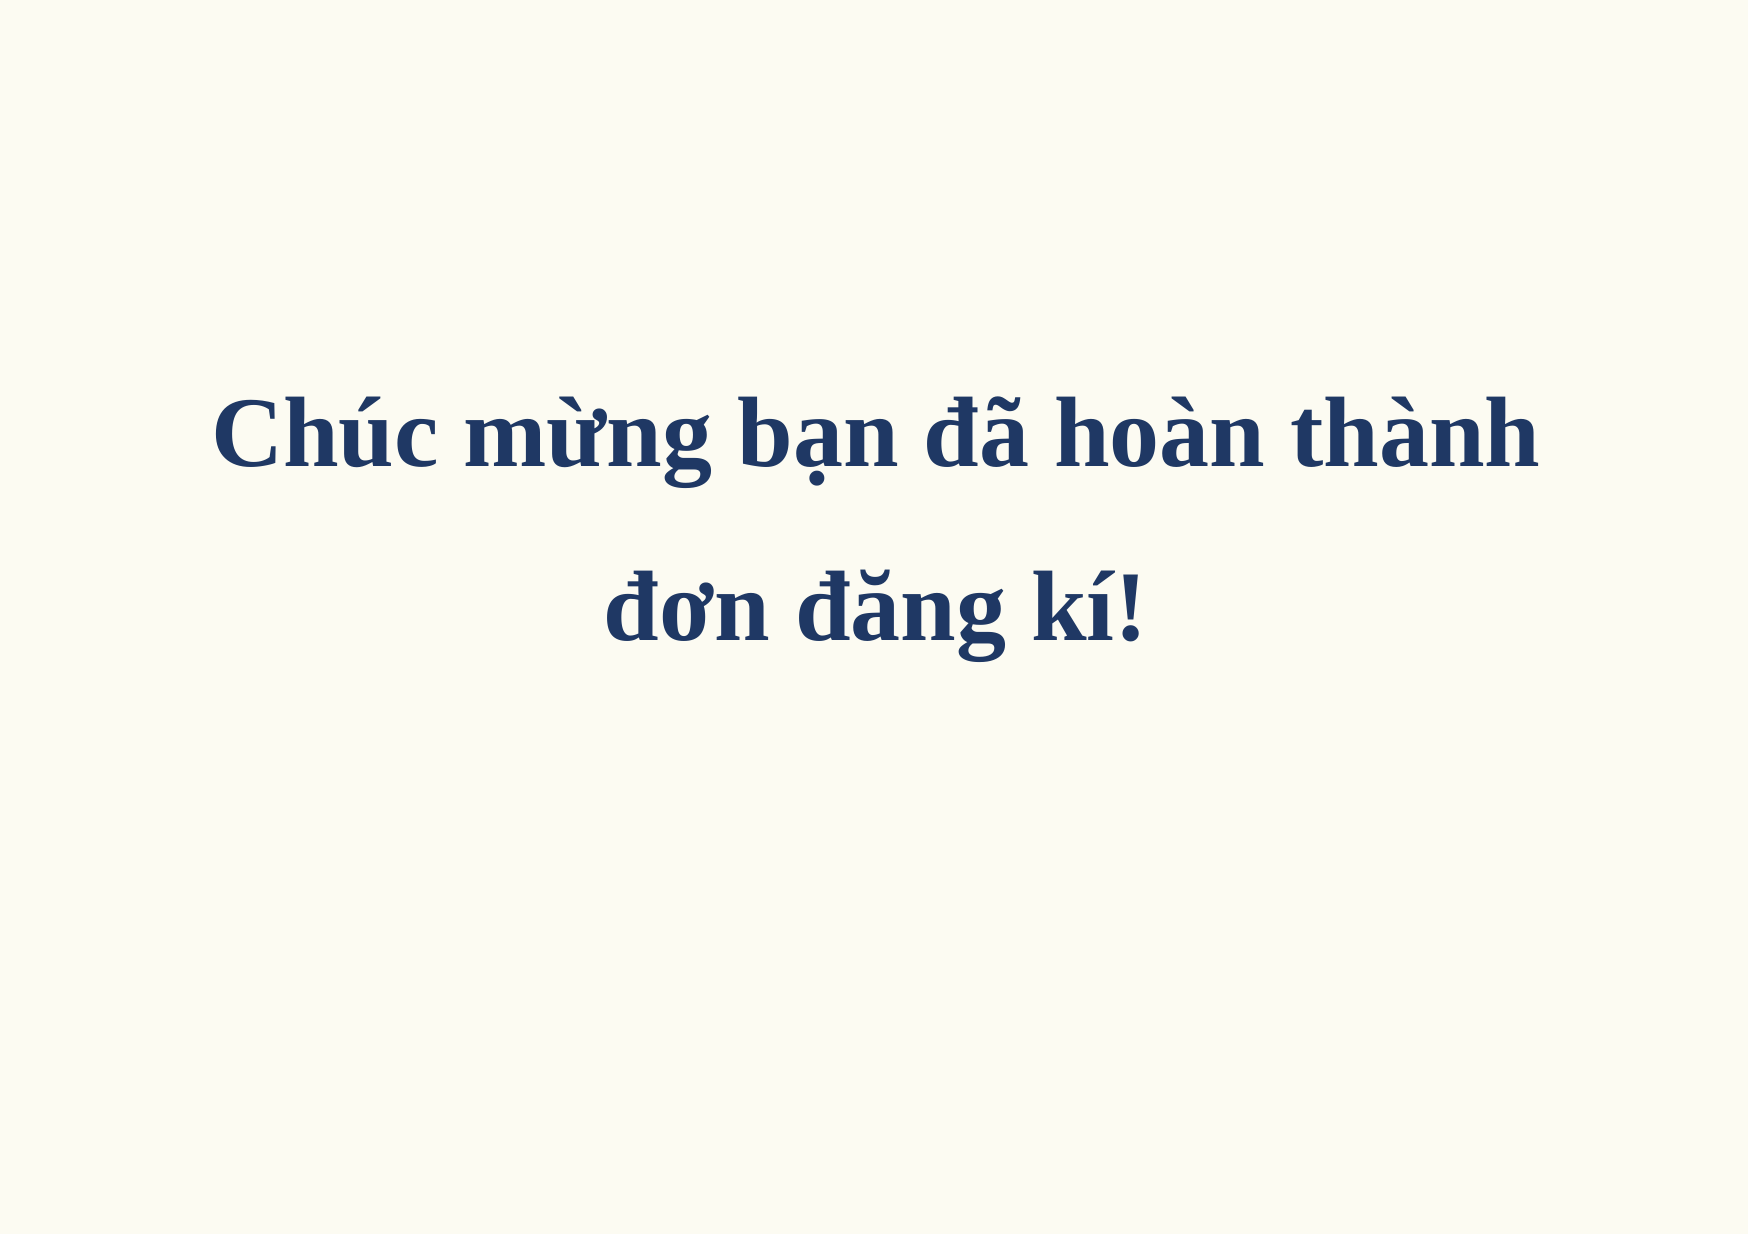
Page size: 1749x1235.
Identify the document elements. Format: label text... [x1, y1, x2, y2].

text đơn đăng kí! [33, 545, 1718, 664]
text Chúc mừng bạn đã hoàn thành [41, 373, 1709, 488]
